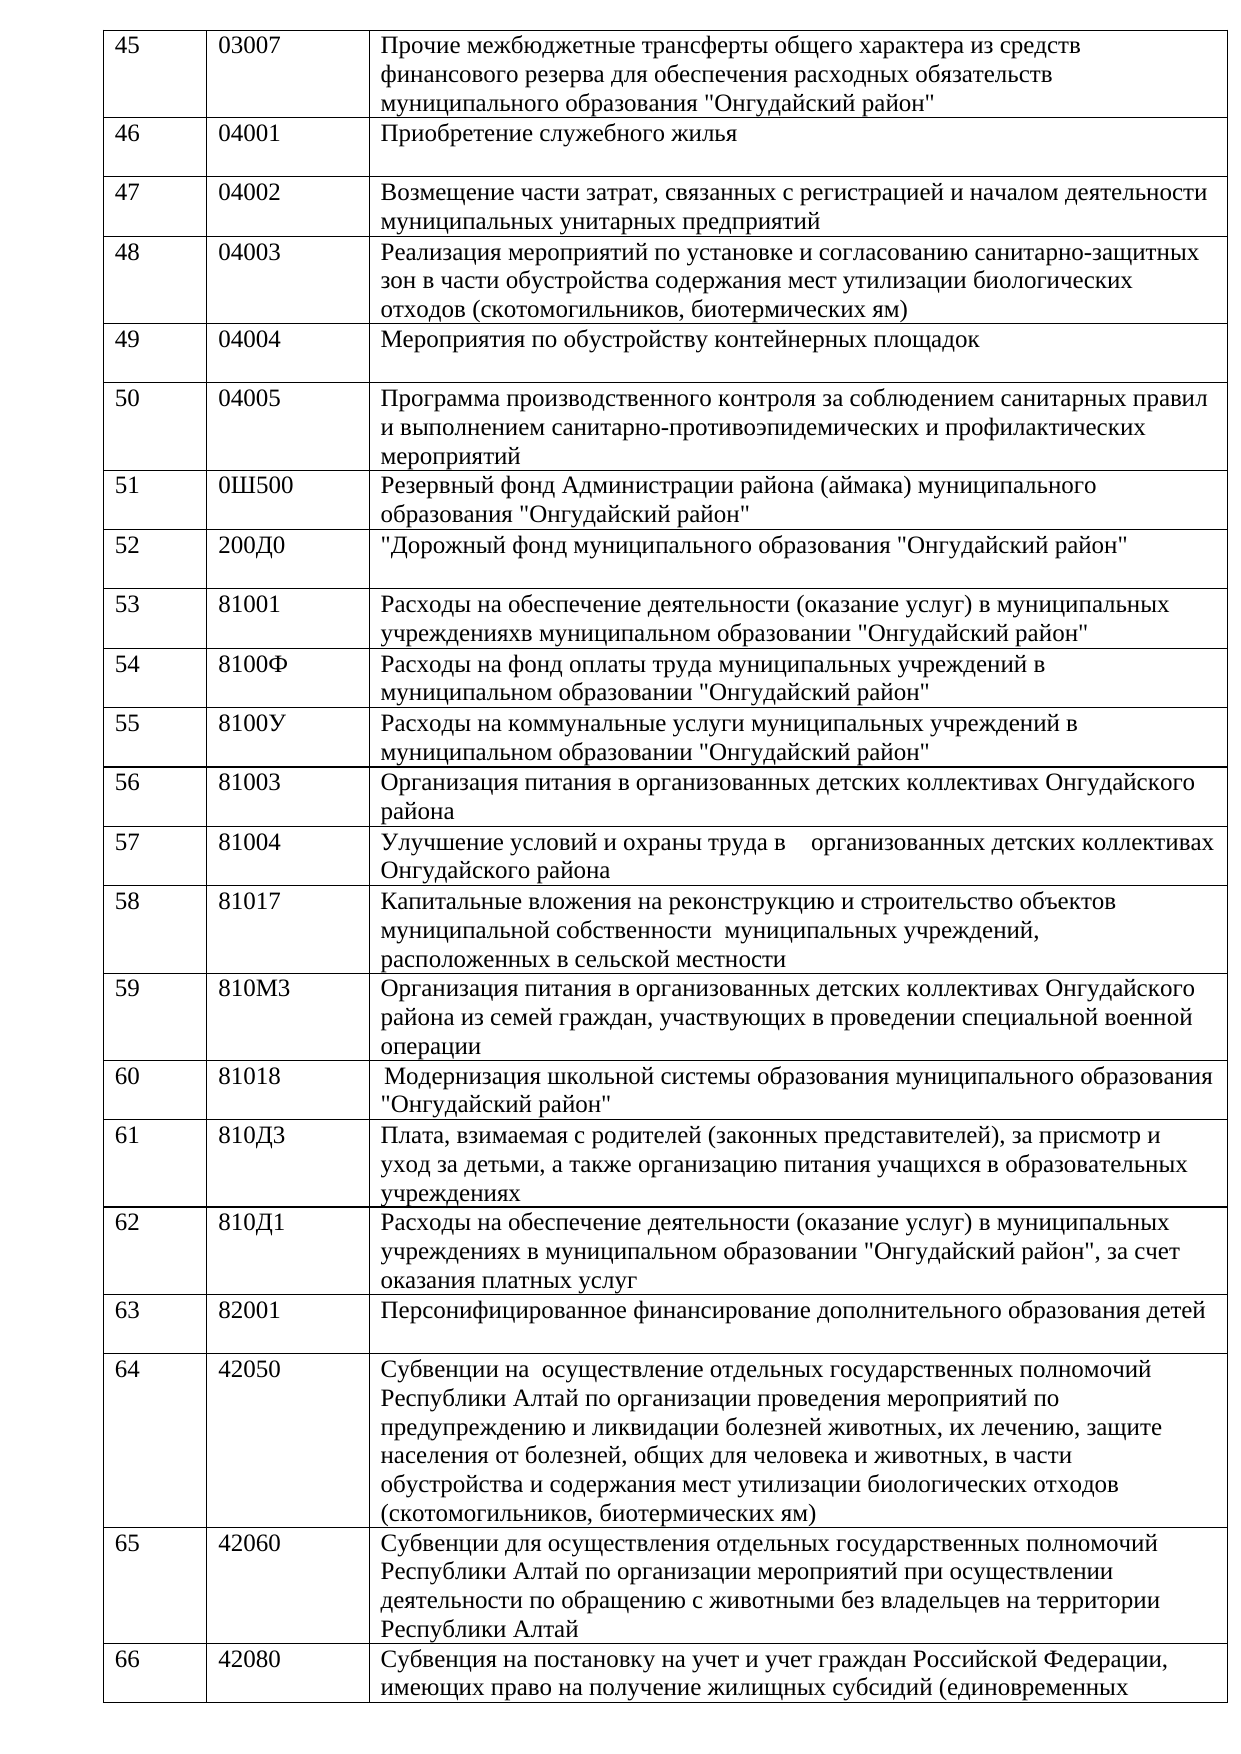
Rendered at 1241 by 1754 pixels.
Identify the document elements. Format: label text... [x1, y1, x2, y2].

table_cell 81018 [207, 1061, 369, 1119]
table_cell 03007 [207, 31, 369, 117]
table_cell 0Ш500 [207, 471, 369, 529]
table_cell 81004 [207, 827, 369, 885]
table_cell 47 [104, 177, 206, 236]
table_cell 8100Ф [207, 649, 369, 707]
table_cell 81017 [207, 886, 369, 972]
table_cell 810Д1 [207, 1208, 369, 1294]
table_cell Прочие межбюджетные трансферты общего характера из средств финансового резерва для обеспечения расходных обязательств муниципального образования "Онгудайский район" [370, 31, 1227, 117]
table_cell 49 [104, 324, 206, 382]
table_cell 04001 [207, 118, 369, 176]
table_cell Модернизация школьной системы образования муниципального образования "Онгудайский район" [370, 1061, 1227, 1119]
table_cell 200Д0 [207, 530, 369, 588]
table_cell 04004 [207, 324, 369, 382]
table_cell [370, 1644, 1227, 1702]
table_cell Организация питания в организованных детских коллективах Онгудайского района из семей граждан, участвующих в проведении специальной военной операции [370, 974, 1227, 1060]
table_cell Расходы на обеспечение деятельности (оказание услуг) в муниципальных учреждениях в муниципальном образовании "Онгудайский район", за счет оказания платных услуг [370, 1208, 1227, 1294]
table_cell 64 [104, 1354, 206, 1527]
table_cell 42060 [207, 1528, 369, 1643]
table_cell 8100У [207, 708, 369, 766]
table_cell 51 [104, 471, 206, 529]
table_cell 50 [104, 383, 206, 469]
table_cell Расходы на фонд оплаты труда муниципальных учреждений в муниципальном образовании "Онгудайский район" [370, 649, 1227, 707]
table_cell Программа производственного контроля за соблюдением санитарных правил и выполнением санитарно-противоэпидемических и профилактических мероприятий [370, 383, 1227, 469]
table_cell Улучшение условий и охраны труда в организованных детских коллективах Онгудайского района [370, 827, 1227, 885]
table_cell 81003 [207, 768, 369, 826]
table_cell Организация питания в организованных детских коллективах Онгудайского района [370, 768, 1227, 826]
table_cell 60 [104, 1061, 206, 1119]
table_cell 48 [104, 237, 206, 323]
table_cell 59 [104, 974, 206, 1060]
table_cell 04005 [207, 383, 369, 469]
table_cell 56 [104, 768, 206, 826]
table_cell 55 [104, 708, 206, 766]
table_cell 53 [104, 589, 206, 648]
table_cell 81001 [207, 589, 369, 648]
table_cell 04002 [207, 177, 369, 236]
table_cell 62 [104, 1208, 206, 1294]
table_cell 57 [104, 827, 206, 885]
table_cell 63 [104, 1295, 206, 1353]
table_cell Резервный фонд Администрации района (аймака) муниципального образования "Онгудайский район" [370, 471, 1227, 529]
table_cell 45 [104, 31, 206, 117]
table_cell 61 [104, 1120, 206, 1206]
table_cell Расходы на обеспечение деятельности (оказание услуг) в муниципальных учрежденияхв муниципальном образовании "Онгудайский район" [370, 589, 1227, 648]
table_cell 42050 [207, 1354, 369, 1527]
table_cell "Дорожный фонд муниципального образования "Онгудайский район" [370, 530, 1227, 588]
table_cell Субвенции для осуществления отдельных государственных полномочий Республики Алтай по организации мероприятий при осуществлении деятельности по обращению с животными без владельцев на территории Республики Алтай [370, 1528, 1227, 1643]
table_cell 42080 [207, 1644, 369, 1702]
table_cell 52 [104, 530, 206, 588]
table_cell 810М3 [207, 974, 369, 1060]
table_cell 65 [104, 1528, 206, 1643]
table_cell Расходы на коммунальные услуги муниципальных учреждений в муниципальном образовании "Онгудайский район" [370, 708, 1227, 766]
table_cell Плата, взимаемая с родителей (законных представителей), за присмотр и уход за детьми, а также организацию питания учащихся в образовательных учреждениях [370, 1120, 1227, 1206]
table_cell 54 [104, 649, 206, 707]
table_cell 04003 [207, 237, 369, 323]
table_cell Субвенции на осуществление отдельных государственных полномочий Республики Алтай по организации проведения мероприятий по предупреждению и ликвидации болезней животных, их лечению, защите населения от болезней, общих для человека и животных, в части обустройства и содержания мест утилизации биологических отходов (скотомогильников, биотермических ям) [370, 1354, 1227, 1527]
table_cell Реализация мероприятий по установке и согласованию санитарно-защитных зон в части обустройства содержания мест утилизации биологических отходов (скотомогильников, биотермических ям) [370, 237, 1227, 323]
table_cell 46 [104, 118, 206, 176]
table_cell 66 [104, 1644, 206, 1702]
table_cell Персонифицированное финансирование дополнительного образования детей [370, 1295, 1227, 1353]
table_cell Возмещение части затрат, связанных с регистрацией и началом деятельности муниципальных унитарных предприятий [370, 177, 1227, 236]
table_cell 810Д3 [207, 1120, 369, 1206]
table_cell 82001 [207, 1295, 369, 1353]
table_cell Капитальные вложения на реконструкцию и строительство объектов муниципальной собственности муниципальных учреждений, расположенных в сельской местности [370, 886, 1227, 972]
table_cell Мероприятия по обустройству контейнерных площадок [370, 324, 1227, 382]
table_cell 58 [104, 886, 206, 972]
table_cell Приобретение служебного жилья [370, 118, 1227, 176]
